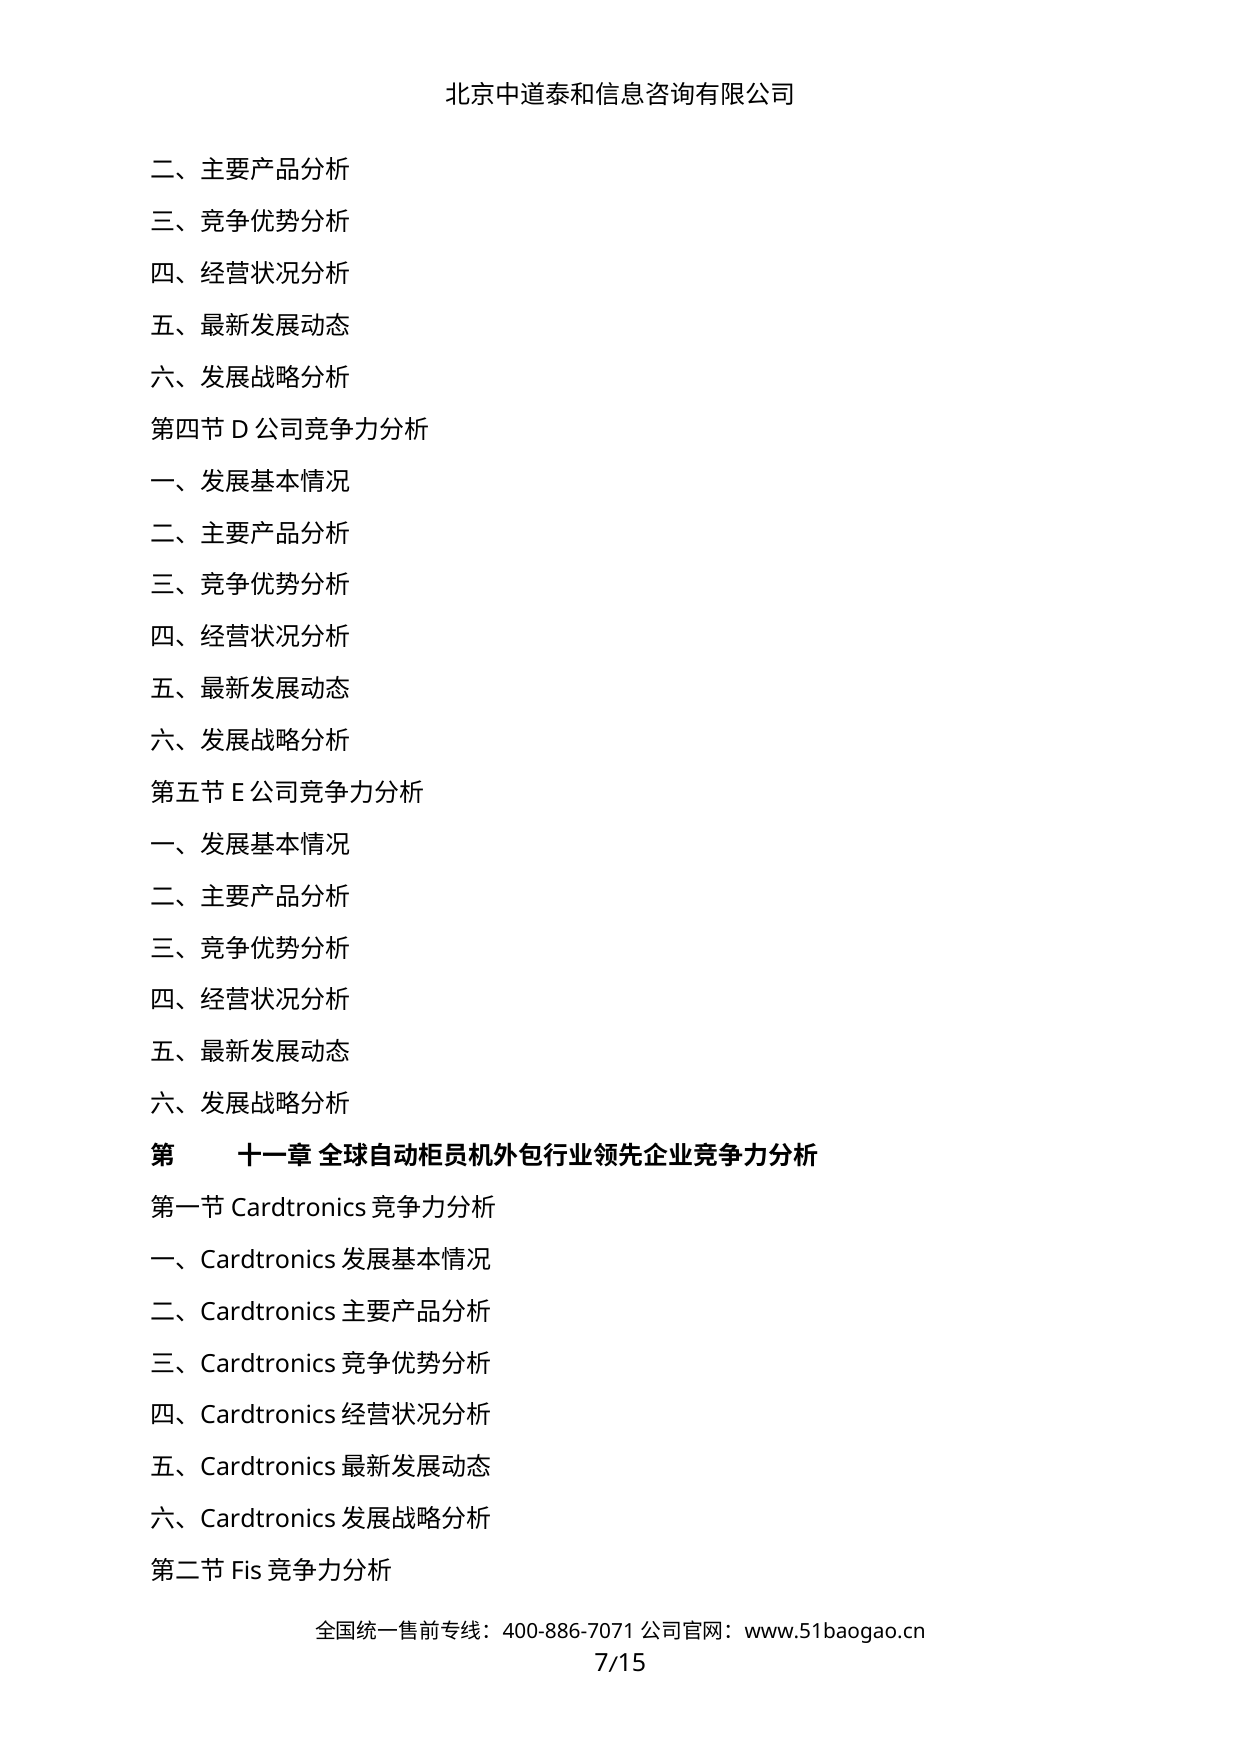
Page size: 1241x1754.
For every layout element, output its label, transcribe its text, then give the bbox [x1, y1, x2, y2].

text 三、Cardtronics竞争优势分析 [150, 1343, 1090, 1379]
text 五、最新发展动态 [150, 1032, 1090, 1068]
text 六、发展战略分析 [150, 1084, 1090, 1120]
text 五、Cardtronics最新发展动态 [150, 1447, 1090, 1483]
text 一、Cardtronics发展基本情况 [150, 1239, 1090, 1276]
text 一、发展基本情况 [150, 824, 1090, 861]
text 第一节 Cardtronics竞争力分析 [150, 1187, 1090, 1224]
text 二、主要产品分析 [150, 876, 1090, 912]
text 二、主要产品分析 [150, 513, 1090, 549]
text 六、发展战略分析 [150, 357, 1090, 394]
text 第二节 Fis竞争力分析 [150, 1551, 1090, 1587]
text 第 十一章 全球自动柜员机外包行业领先企业竞争力分析 [150, 1136, 1090, 1172]
text 一、发展基本情况 [150, 461, 1090, 497]
text 四、Cardtronics经营状况分析 [150, 1395, 1090, 1431]
text 三、竞争优势分析 [150, 565, 1090, 601]
text 六、Cardtronics发展战略分析 [150, 1499, 1090, 1535]
text 五、最新发展动态 [150, 306, 1090, 342]
text 五、最新发展动态 [150, 669, 1090, 705]
text 四、经营状况分析 [150, 617, 1090, 653]
text 四、经营状况分析 [150, 254, 1090, 290]
text 三、竞争优势分析 [150, 202, 1090, 238]
text 二、Cardtronics主要产品分析 [150, 1291, 1090, 1327]
text 二、主要产品分析 [150, 150, 1090, 186]
text 三、竞争优势分析 [150, 928, 1090, 964]
text 第五节 E公司竞争力分析 [150, 772, 1090, 809]
text 六、发展战略分析 [150, 721, 1090, 757]
text 第四节 D公司竞争力分析 [150, 409, 1090, 446]
text 四、经营状况分析 [150, 980, 1090, 1016]
